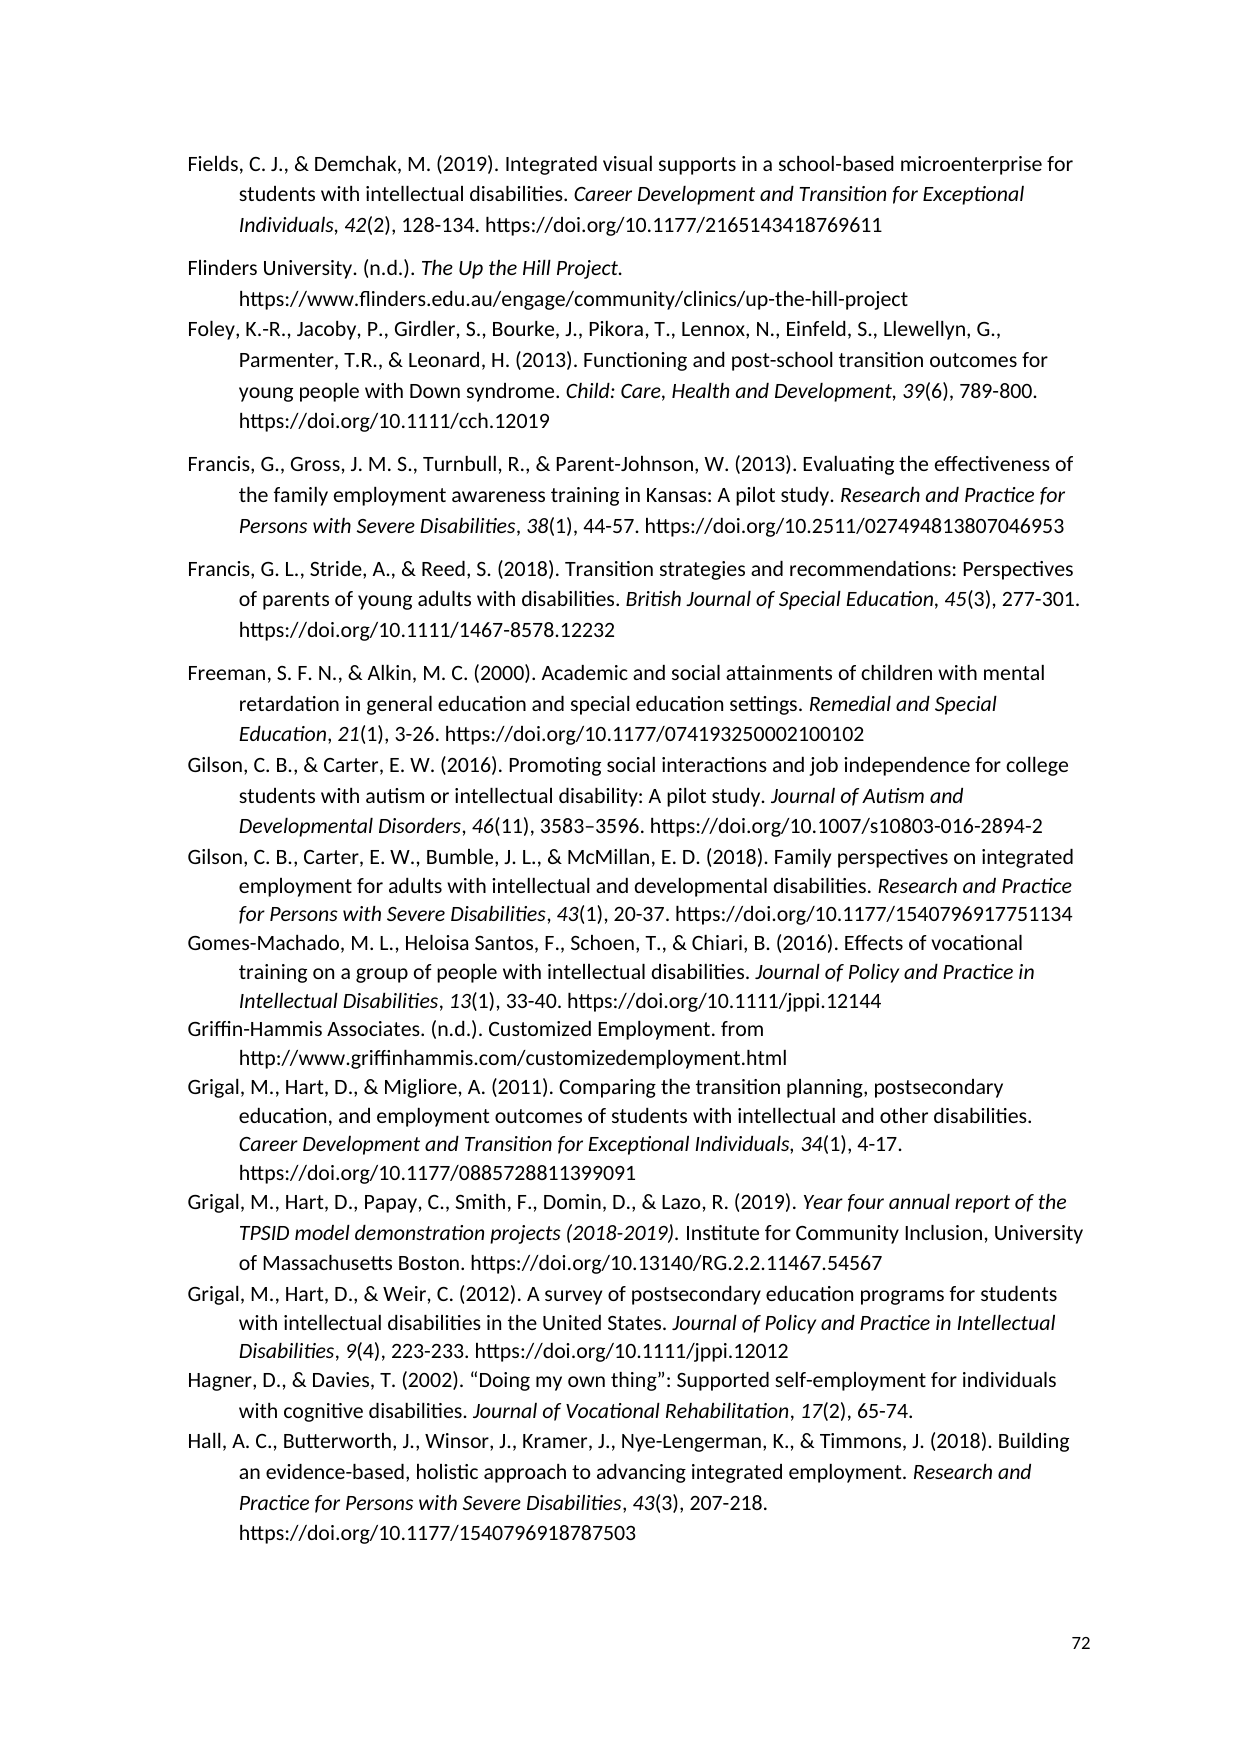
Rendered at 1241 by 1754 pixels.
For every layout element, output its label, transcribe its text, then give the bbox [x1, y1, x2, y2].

text Griffin-Hammis Associates. (n.d.). Customized Employment. from http://www.griffinhammis.com/customizedemployment.html [187, 1016, 1090, 1071]
text Hagner, D., & Davies, T. (2002). “Doing my own thing”: Supported self-employment for individuals with cognitive disabilities. Journal of Vocational Rehabilitation, 17(2), 65-74. [187, 1366, 1090, 1423]
text Flinders University. (n.d.). The Up the Hill Project. https://www.flinders.edu.au/engage/community/clinics/up-the-hill-project [187, 254, 1090, 312]
text Freeman, S. F. N., & Alkin, M. C. (2000). Academic and social attainments of children with mental retardation in general education and special education settings. Remedial and Special Education, 21(1), 3-26. https://doi.org/10.1177/074193250002100102 [187, 659, 1090, 747]
text Francis, G., Gross, J. M. S., Turnbull, R., & Parent-Johnson, W. (2013). Evaluating the effectiveness of the family employment awareness training in Kansas: A pilot study. Research and Practice for Persons with Severe Disabilities, 38(1), 44-57. https://doi.org/10.2511/027494813807046953 [187, 451, 1090, 538]
text Hall, A. C., Butterworth, J., Winsor, J., Kramer, J., Nye-Lengerman, K., & Timmons, J. (2018). Building an evidence-based, holistic approach to advancing integrated employment. Research and Practice for Persons with Severe Disabilities, 43(3), 207-218. https://doi.org/10.1177/1540796918787503 [187, 1427, 1090, 1546]
text Grigal, M., Hart, D., & Weir, C. (2012). A survey of postsecondary education programs for students with intellectual disabilities in the United States. Journal of Policy and Practice in Intellectual Disabilities, 9(4), 223-233. https://doi.org/10.1111/jppi.12012 [187, 1280, 1090, 1364]
text Francis, G. L., Stride, A., & Reed, S. (2018). Transition strategies and recommendations: Perspectives of parents of young adults with disabilities. British Journal of Special Education, 45(3), 277-301. https://doi.org/10.1111/1467-8578.12232 [187, 555, 1090, 643]
text Foley, K.-R., Jacoby, P., Girdler, S., Bourke, J., Pikora, T., Lennox, N., Einfeld, S., Llewellyn, G., Parmenter, T.R., & Leonard, H. (2013). Functioning and post-school transition outcomes for young people with Down syndrome. Child: Care, Health and Development, 39(6), 789-800. https://doi.org/10.1111/cch.12019 [187, 316, 1090, 434]
text Grigal, M., Hart, D., Papay, C., Smith, F., Domin, D., & Lazo, R. (2019). Year four annual report of the TPSID model demonstration projects (2018-2019). Institute for Community Inclusion, University of Massachusetts Boston. https://doi.org/10.13140/RG.2.2.11467.54567 [187, 1188, 1090, 1276]
text Grigal, M., Hart, D., & Migliore, A. (2011). Comparing the transition planning, postsecondary education, and employment outcomes of students with intellectual and other disabilities. Career Development and Transition for Exceptional Individuals, 34(1), 4-17. https://doi.org/10.1177/0885728811399091 [187, 1073, 1090, 1186]
text Gilson, C. B., & Carter, E. W. (2016). Promoting social interactions and job independence for college students with autism or intellectual disability: A pilot study. Journal of Autism and Developmental Disorders, 46(11), 3583–3596. https://doi.org/10.1007/s10803-016-2894-2 [187, 751, 1090, 839]
text Gomes-Machado, M. L., Heloisa Santos, F., Schoen, T., & Chiari, B. (2016). Effects of vocational training on a group of people with intellectual disabilities. Journal of Policy and Practice in Intellectual Disabilities, 13(1), 33-40. https://doi.org/10.1111/jppi.12144 [187, 929, 1090, 1013]
text Gilson, C. B., Carter, E. W., Bumble, J. L., & McMillan, E. D. (2018). Family perspectives on integrated employment for adults with intellectual and developmental disabilities. Research and Practice for Persons with Severe Disabilities, 43(1), 20-37. https://doi.org/10.1177/1540796917751134 [187, 843, 1090, 927]
text Fields, C. J., & Demchak, M. (2019). Integrated visual supports in a school-based microenterprise for students with intellectual disabilities. Career Development and Transition for Exceptional Individuals, 42(2), 128-134. https://doi.org/10.1177/2165143418769611 [187, 150, 1090, 238]
